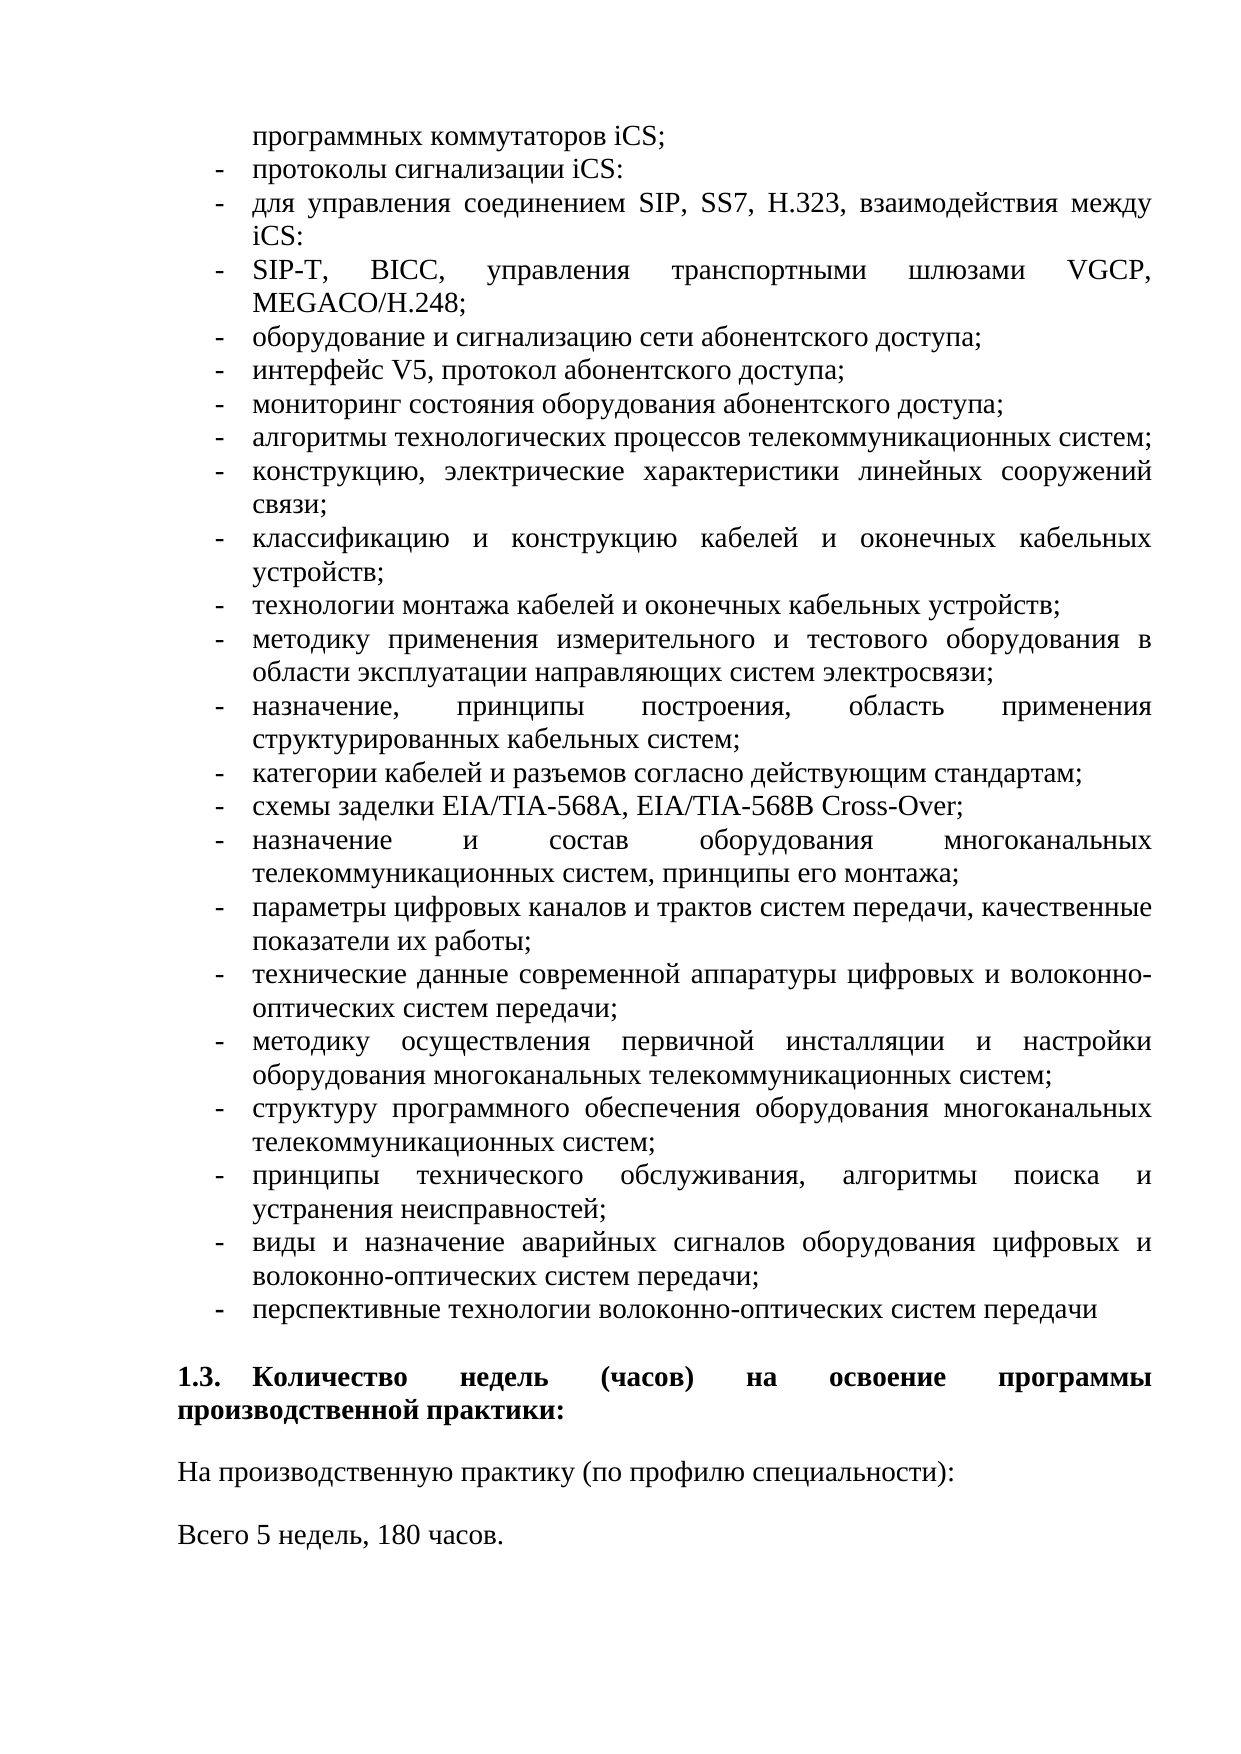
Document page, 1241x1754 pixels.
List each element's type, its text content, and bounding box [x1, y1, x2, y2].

text На производственную практику (по профилю специальности): [177, 1454, 1153, 1488]
list методику осуществления первичной инсталляции и настройки оборудования многоканальных телекоммуникационных систем; [214, 1023, 1153, 1090]
list категории кабелей и разъемов согласно действующим стандартам; [214, 755, 1153, 788]
list интерфейс V5, протокол абонентского доступа; [214, 352, 1153, 386]
list методику применения измерительного и тестового оборудования в области эксплуатации направляющих систем электросвязи; [214, 621, 1153, 688]
list технические данные современной аппаратуры цифровых и волоконно-оптических систем передачи; [214, 956, 1153, 1023]
list для управления соединением SIP, SS7, H.323, взаимодействия между iCS: [214, 185, 1153, 252]
list виды и назначение аварийных сигналов оборудования цифровых и волоконно-оптических систем передачи; [214, 1224, 1153, 1292]
text Всего 5 недель, 180 часов. [177, 1517, 1153, 1550]
list технологии монтажа кабелей и оконечных кабельных устройств; [214, 587, 1153, 621]
list классификацию и конструкцию кабелей и оконечных кабельных устройств; [214, 520, 1153, 587]
list перспективные технологии волоконно-оптических систем передачи [214, 1292, 1153, 1325]
list конструкцию, электрические характеристики линейных сооружений связи; [214, 453, 1153, 520]
text 1.3. Количество недель (часов) на освоение программы производственной практики: [177, 1359, 1153, 1426]
list мониторинг состояния оборудования абонентского доступа; [214, 386, 1153, 419]
list назначение, принципы построения, область применения структурированных кабельных систем; [214, 688, 1153, 755]
list протоколы сигнализации iCS: [214, 151, 1153, 185]
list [214, 118, 1153, 151]
list принципы технического обслуживания, алгоритмы поиска и устранения неисправностей; [214, 1157, 1153, 1224]
list структуру программного обеспечения оборудования многоканальных телекоммуникационных систем; [214, 1090, 1153, 1157]
list схемы заделки EIA/TIA-568A, EIA/TIA-568B Cross-Over; [214, 788, 1153, 822]
list алгоритмы технологических процессов телекоммуникационных систем; [214, 419, 1153, 453]
list параметры цифровых каналов и трактов систем передачи, качественные показатели их работы; [214, 889, 1153, 956]
list SIP-T, BICC, управления транспортными шлюзами VGCP, MEGACO/H.248; [214, 252, 1153, 319]
list оборудование и сигнализацию сети абонентского доступа; [214, 319, 1153, 352]
list назначение и состав оборудования многоканальных телекоммуникационных систем, принципы его монтажа; [214, 822, 1153, 889]
